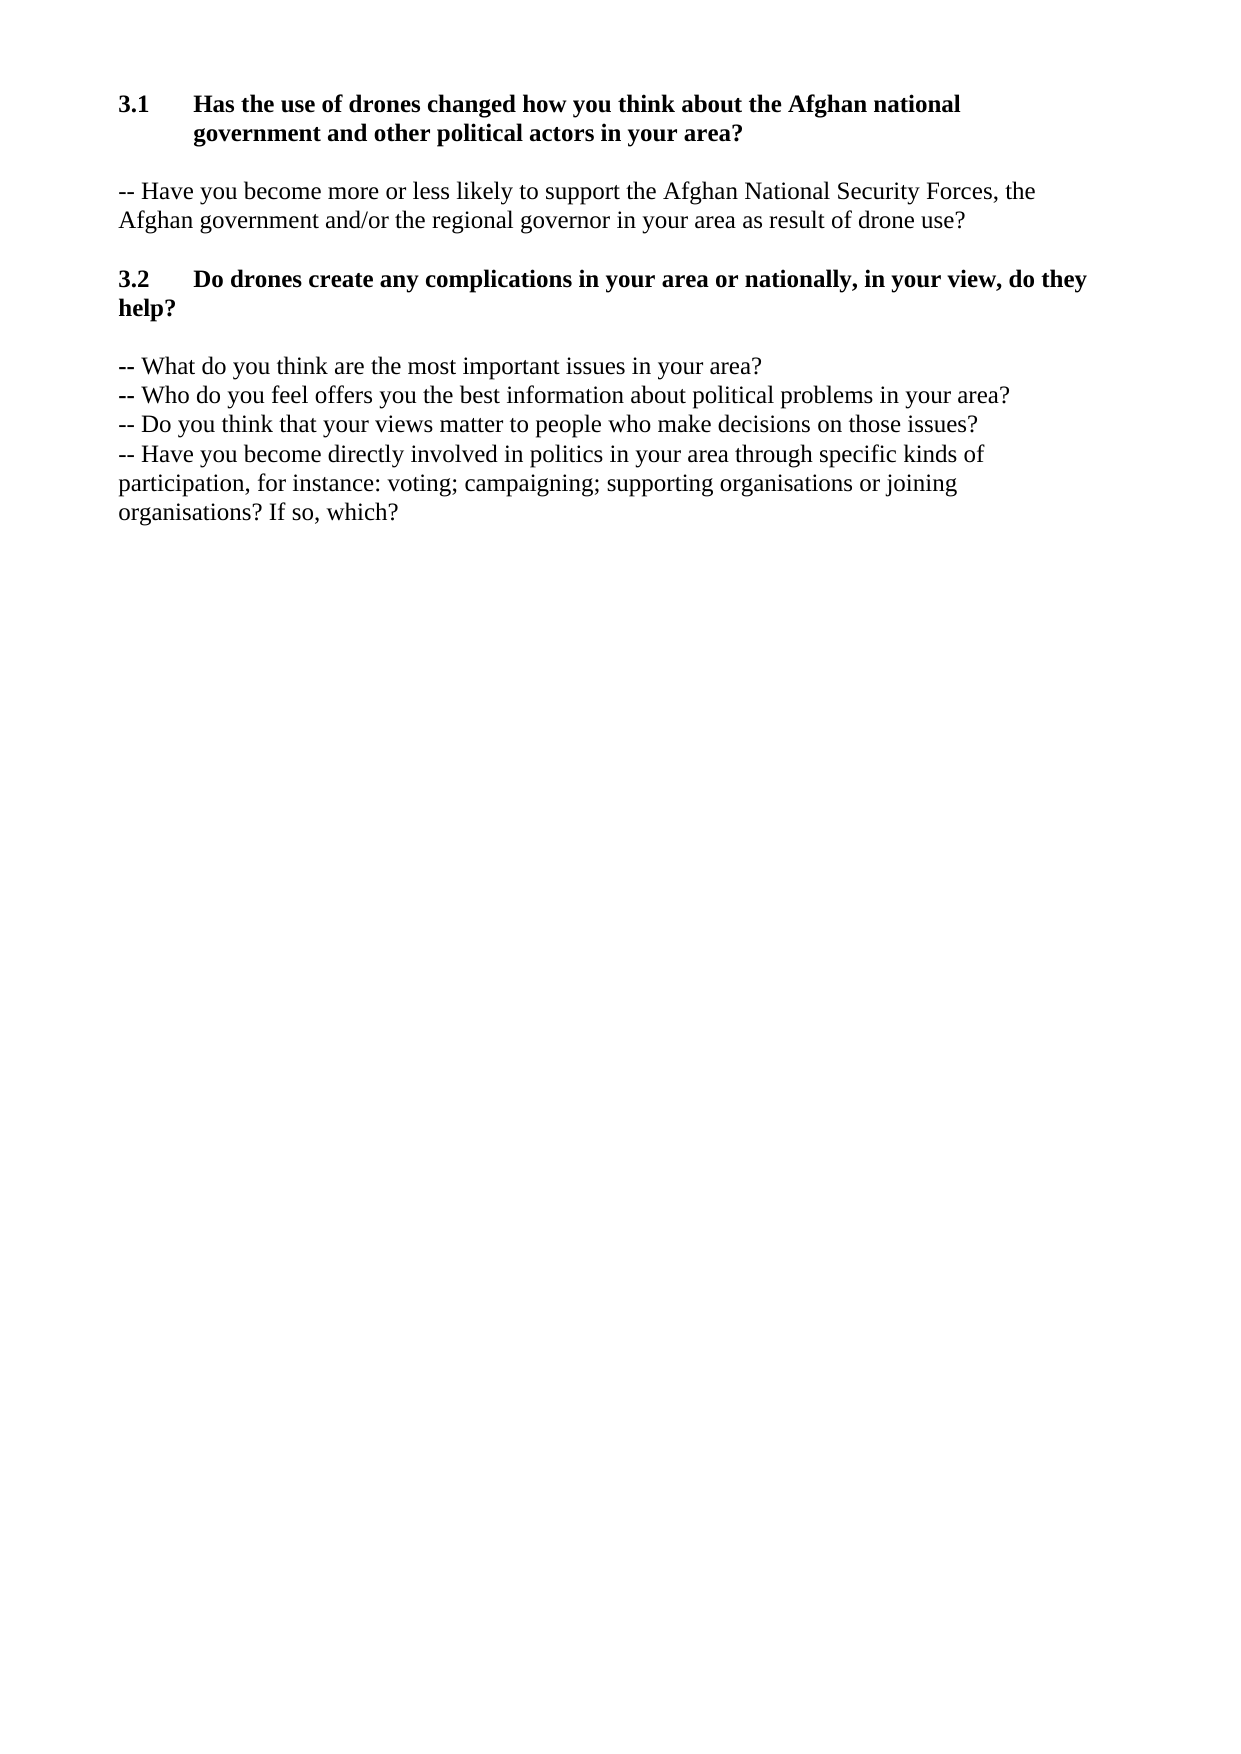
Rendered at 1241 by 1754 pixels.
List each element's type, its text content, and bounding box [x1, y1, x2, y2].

text -- Have you become directly involved in politics in your area through specific kinds of participation, for instance: voting; campaigning; supporting organisations or joining organisations? If so, which? [118, 439, 1093, 526]
text -- What do you think are the most important issues in your area? [118, 351, 1093, 380]
text -- Do you think that your views matter to people who make decisions on those issues? [118, 409, 1093, 439]
text 3.1 Has the use of drones changed how you think about the Afghan national government and other political actors in your area? [118, 89, 1093, 147]
text -- Have you become more or less likely to support the Afghan National Security Forces, the Afghan government and/or the regional governor in your area as result of drone use? [118, 176, 1093, 234]
text 3.2 Do drones create any complications in your area or nationally, in your view, do they help? [118, 264, 1093, 322]
text -- Who do you feel offers you the best information about political problems in your area? [118, 380, 1093, 409]
